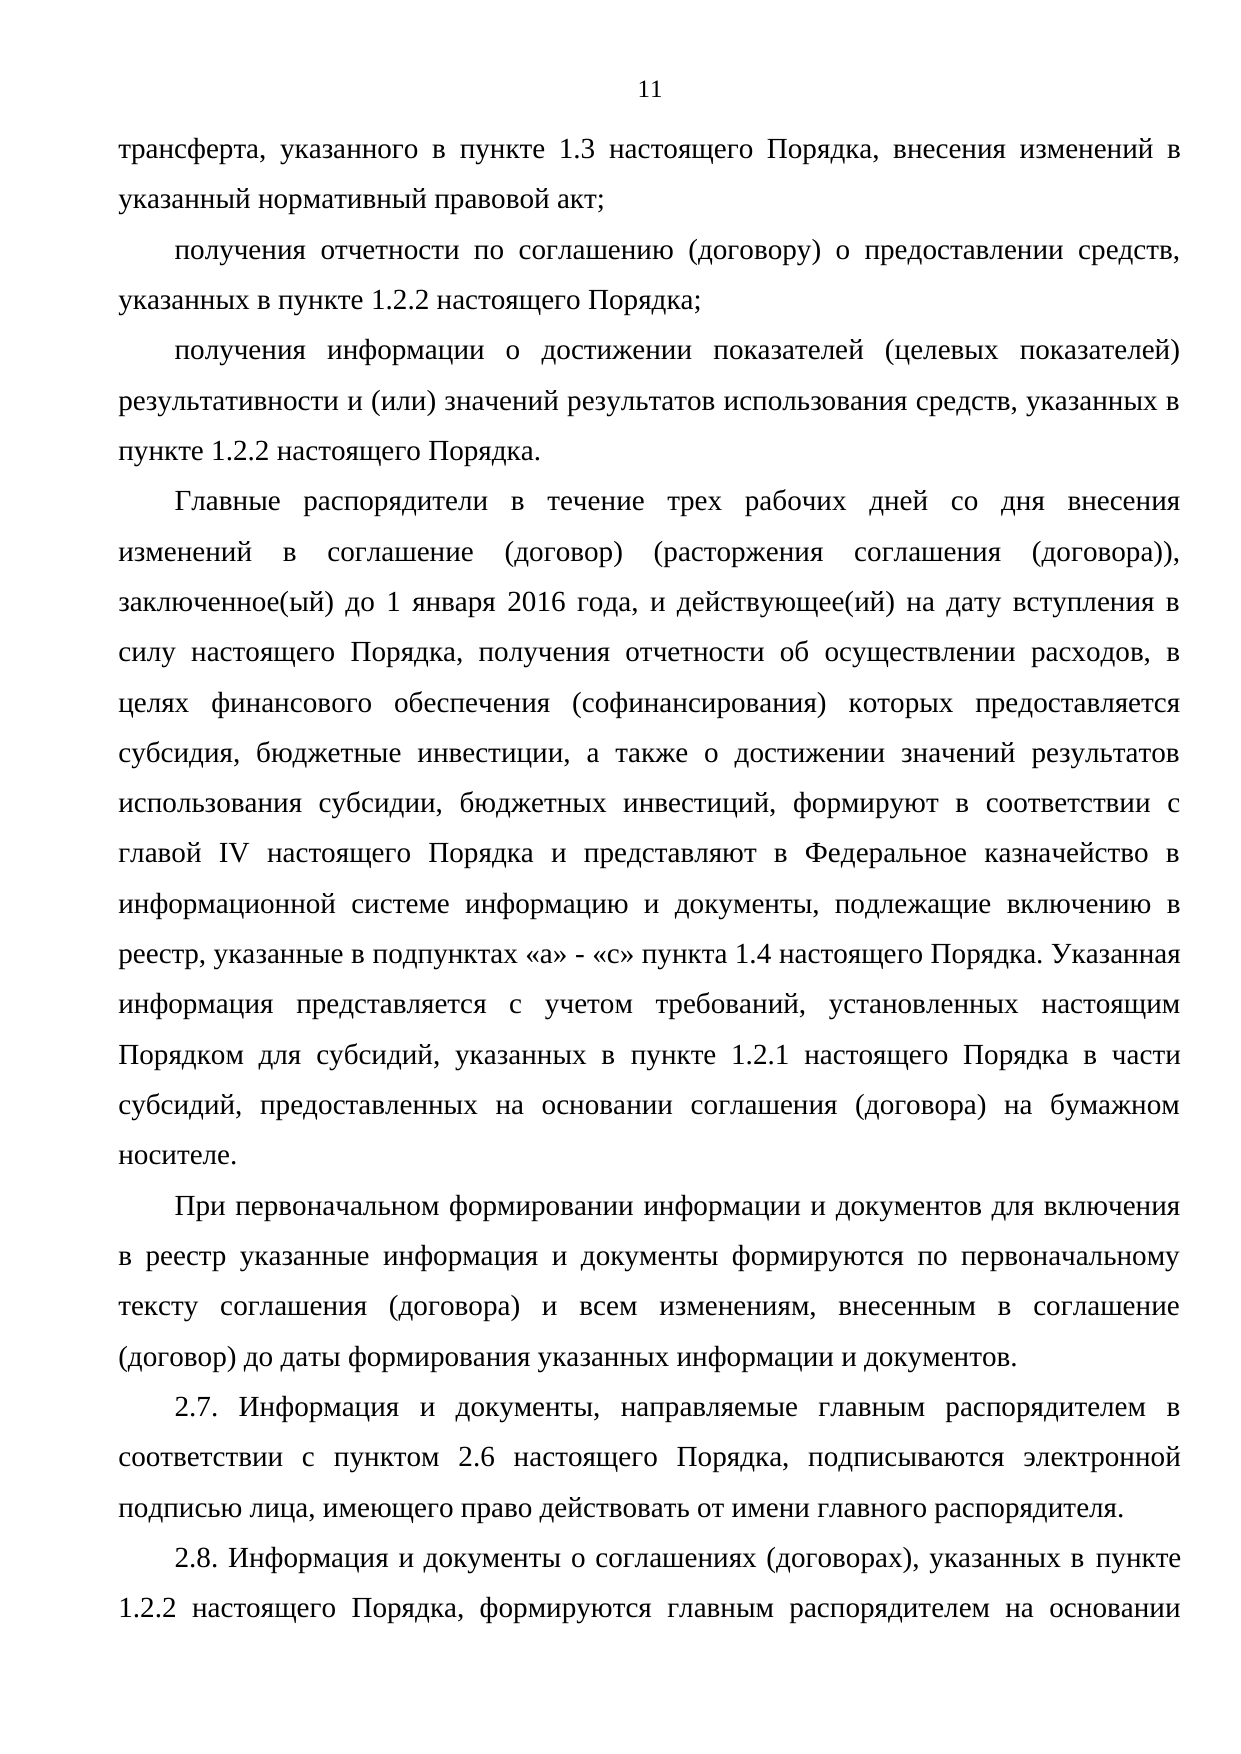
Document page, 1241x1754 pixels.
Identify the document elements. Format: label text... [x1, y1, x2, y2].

text получения информации о достижении показателей (целевых показателей) результативности и (или) значений результатов использования средств, указанных в пункте 1.2.2 настоящего Порядка. [118, 332, 1181, 467]
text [118, 131, 1181, 215]
text При первоначальном формировании информации и документов для включения в реестр указанные информация и документы формируются по первоначальному тексту соглашения (договора) и всем изменениям, внесенным в соглашение (договор) до даты формирования указанных информации и документов. [118, 1188, 1181, 1372]
text Главные распорядители в течение трех рабочих дней со дня внесения изменений в соглашение (договор) (расторжения соглашения (договора)), заключенное(ый) до 1 января 2016 года, и действующее(ий) на дату вступления в силу настоящего Порядка, получения отчетности об осуществлении расходов, в целях финансового обеспечения (софинансирования) которых предоставляется субсидия, бюджетные инвестиции, а также о достижении значений результатов использования субсидии, бюджетных инвестиций, формируют в соответствии с главой IV настоящего Порядка и представляют в Федеральное казначейство в информационной системе информацию и документы, подлежащие включению в реестр, указанные в подпунктах «а» - «с» пункта 1.4 настоящего Порядка. Указанная информация представляется с учетом требований, установленных настоящим Порядком для субсидий, указанных в пункте 1.2.1 настоящего Порядка в части субсидий, предоставленных на основании соглашения (договора) на бумажном носителе. [118, 483, 1181, 1171]
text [118, 1540, 1181, 1624]
text 2.7. Информация и документы, направляемые главным распорядителем в соответствии с пунктом 2.6 настоящего Порядка, подписываются электронной подписью лица, имеющего право действовать от имени главного распорядителя. [118, 1389, 1181, 1523]
text получения отчетности по соглашению (договору) о предоставлении средств, указанных в пункте 1.2.2 настоящего Порядка; [118, 232, 1181, 316]
